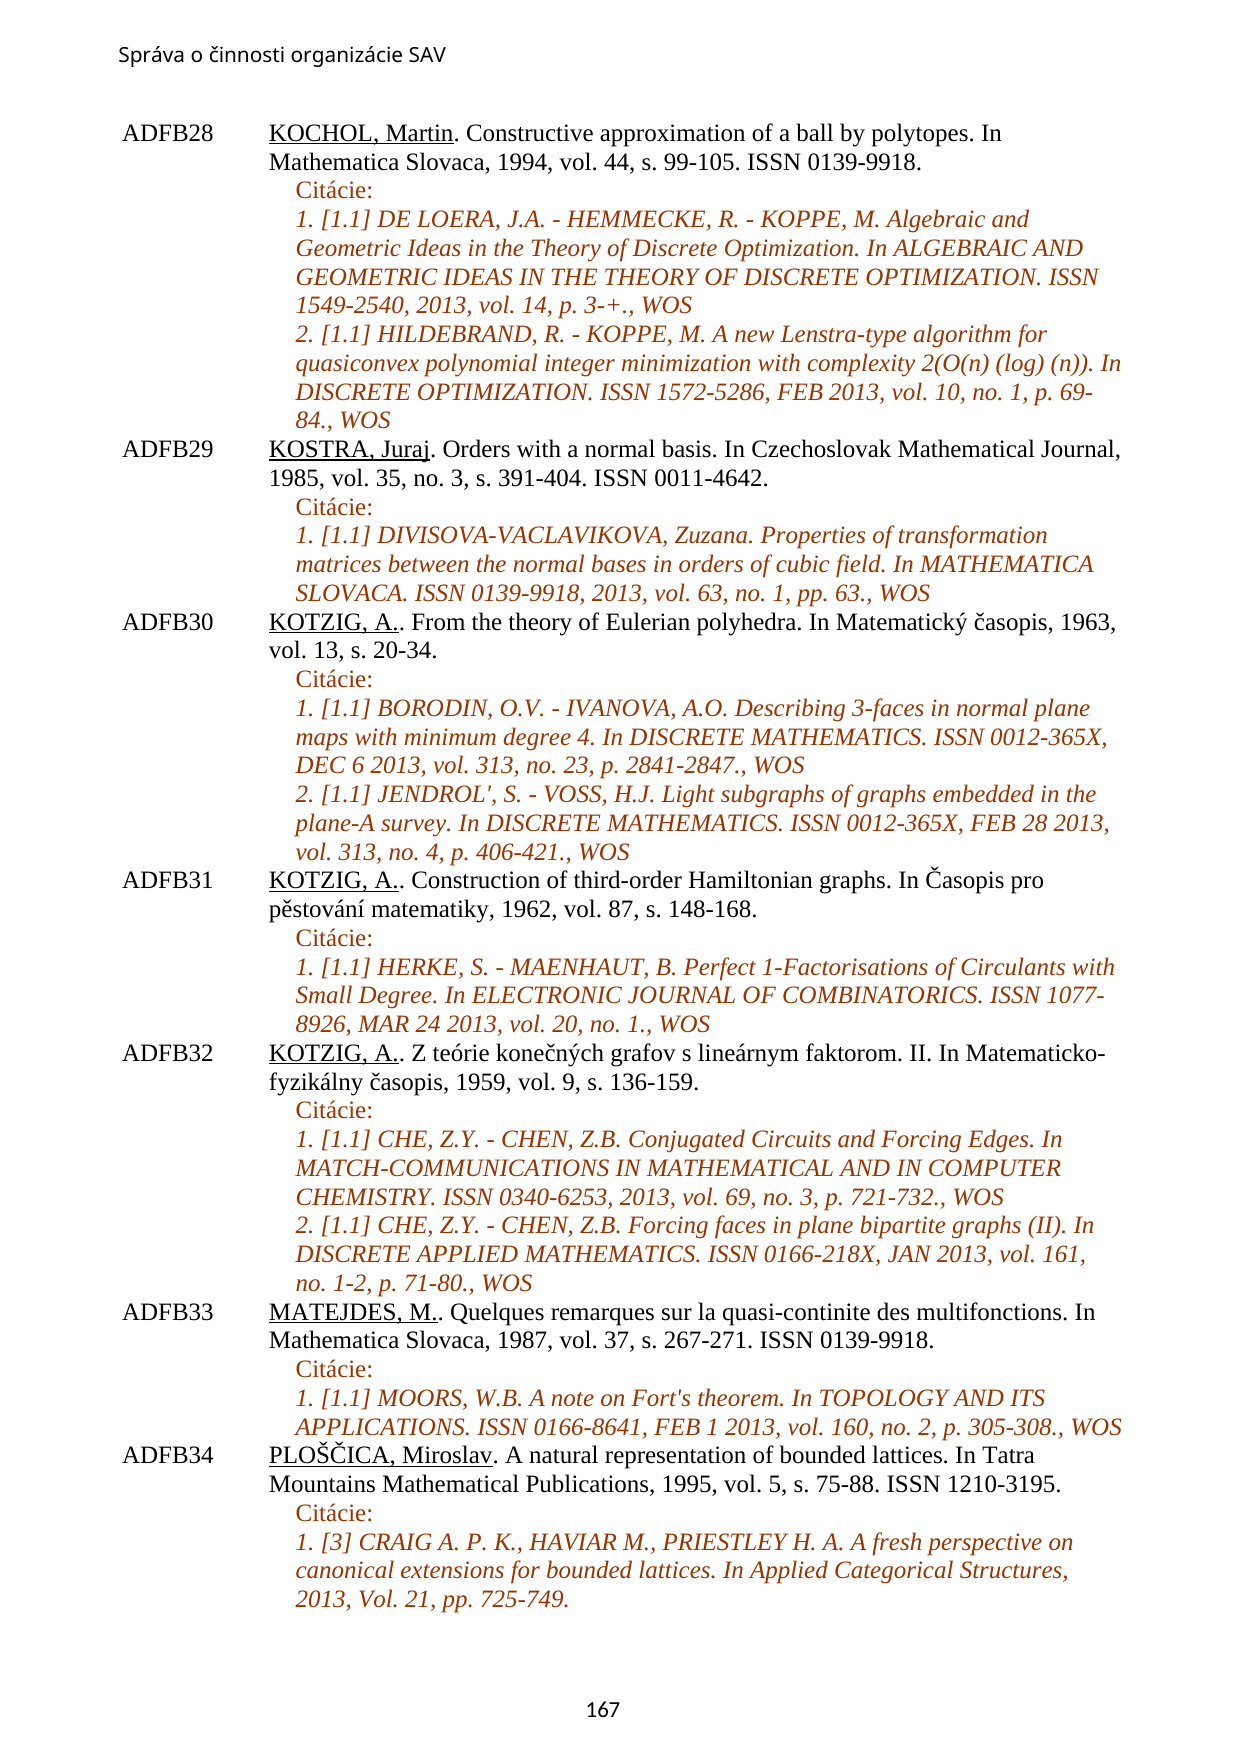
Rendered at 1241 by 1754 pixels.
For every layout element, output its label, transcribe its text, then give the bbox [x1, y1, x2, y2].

text Citácie: [295, 923, 1122, 952]
text 1. [1.1] HERKE, S. - MAENHAUT, B. Perfect 1-Factorisations of Circulants with Small Degree. In ELECTRONIC JOURNAL OF COMBINATORICS. ISSN 1077-8926, MAR 24 2013, vol. 20, no. 1., WOS [295, 952, 1122, 1038]
text Citácie: [295, 664, 1122, 693]
text Citácie: [295, 1096, 1122, 1124]
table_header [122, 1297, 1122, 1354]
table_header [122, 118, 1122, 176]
text 1. [1.1] DIVISOVA-VACLAVIKOVA, Zuzana. Properties of transformation matrices between the normal bases in orders of cubic field. In MATHEMATICA SLOVACA. ISSN 0139-9918, 2013, vol. 63, no. 1, pp. 63., WOS [295, 521, 1122, 607]
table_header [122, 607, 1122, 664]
text 1. [3] CRAIG A. P. K., HAVIAR M., PRIESTLEY H. A. A fresh perspective on canonical extensions for bounded lattices. In Applied Categorical Structures, 2013, Vol. 21, pp. 725-749. [295, 1527, 1122, 1613]
text Citácie: [295, 492, 1122, 521]
text Citácie: [295, 176, 1122, 204]
text 1. [1.1] DE LOERA, J.A. - HEMMECKE, R. - KOPPE, M. Algebraic and Geometric Ideas in the Theory of Discrete Optimization. In ALGEBRAIC AND GEOMETRIC IDEAS IN THE THEORY OF DISCRETE OPTIMIZATION. ISSN 1549-2540, 2013, vol. 14, p. 3-+., WOS [295, 204, 1122, 319]
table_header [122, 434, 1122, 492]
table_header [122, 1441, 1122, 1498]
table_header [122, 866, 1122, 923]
text Citácie: [295, 1354, 1122, 1383]
text Citácie: [295, 1498, 1122, 1527]
text 2. [1.1] CHE, Z.Y. - CHEN, Z.B. Forcing faces in plane bipartite graphs (II). In DISCRETE APPLIED MATHEMATICS. ISSN 0166-218X, JAN 2013, vol. 161, no. 1-2, p. 71-80., WOS [295, 1211, 1122, 1297]
text 1. [1.1] CHE, Z.Y. - CHEN, Z.B. Conjugated Circuits and Forcing Edges. In MATCH-COMMUNICATIONS IN MATHEMATICAL AND IN COMPUTER CHEMISTRY. ISSN 0340-6253, 2013, vol. 69, no. 3, p. 721-732., WOS [295, 1124, 1122, 1211]
text 1. [1.1] MOORS, W.B. A note on Fort's theorem. In TOPOLOGY AND ITS APPLICATIONS. ISSN 0166-8641, FEB 1 2013, vol. 160, no. 2, p. 305-308., WOS [295, 1383, 1122, 1441]
text 2. [1.1] JENDROL', S. - VOSS, H.J. Light subgraphs of graphs embedded in the plane-A survey. In DISCRETE MATHEMATICS. ISSN 0012-365X, FEB 28 2013, vol. 313, no. 4, p. 406-421., WOS [295, 779, 1122, 866]
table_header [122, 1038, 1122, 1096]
text 2. [1.1] HILDEBRAND, R. - KOPPE, M. A new Lenstra-type algorithm for quasiconvex polynomial integer minimization with complexity 2(O(n) (log) (n)). In DISCRETE OPTIMIZATION. ISSN 1572-5286, FEB 2013, vol. 10, no. 1, p. 69-84., WOS [295, 319, 1122, 434]
text 1. [1.1] BORODIN, O.V. - IVANOVA, A.O. Describing 3-faces in normal plane maps with minimum degree 4. In DISCRETE MATHEMATICS. ISSN 0012-365X, DEC 6 2013, vol. 313, no. 23, p. 2841-2847., WOS [295, 693, 1122, 779]
